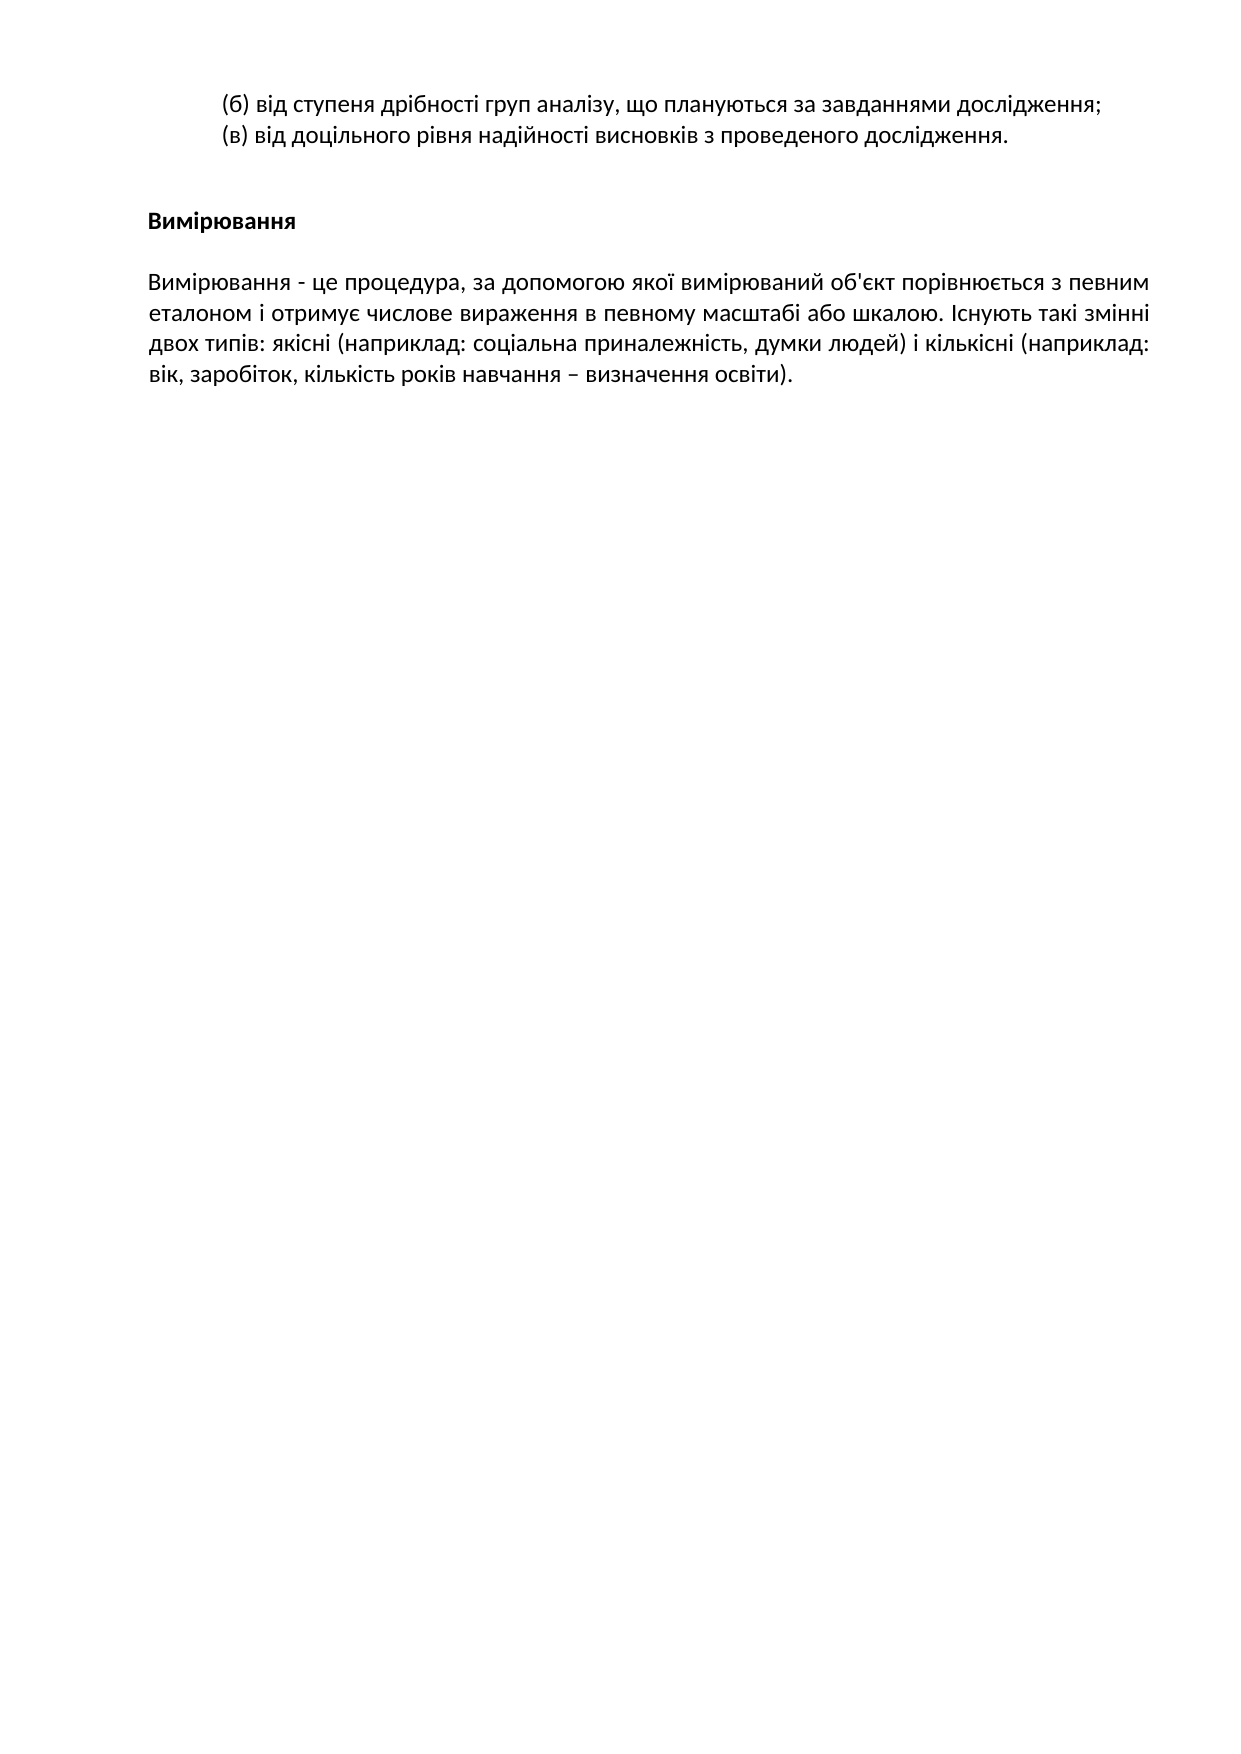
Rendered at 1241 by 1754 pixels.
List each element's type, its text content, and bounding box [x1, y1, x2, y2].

text (в) від доцільного рівня надійності висновків з проведеного дослідження. [221, 119, 1152, 149]
text (б) від ступеня дрібності груп аналізу, що плануються за завданнями дослідження; [221, 88, 1152, 119]
text Вимірювання [148, 205, 1151, 236]
text Вимірювання - це процедура, за допомогою якої вимірюваний об'єкт порівнюється з певним еталоном і отримує числове вираження в певному масштабі або шкалою. Існують такі змінні двох типів: якісні (наприклад: соціальна приналежність, думки людей) і кількісні (наприклад: вік, заробіток, кількість років навчання – визначення освіти). [148, 266, 1151, 388]
